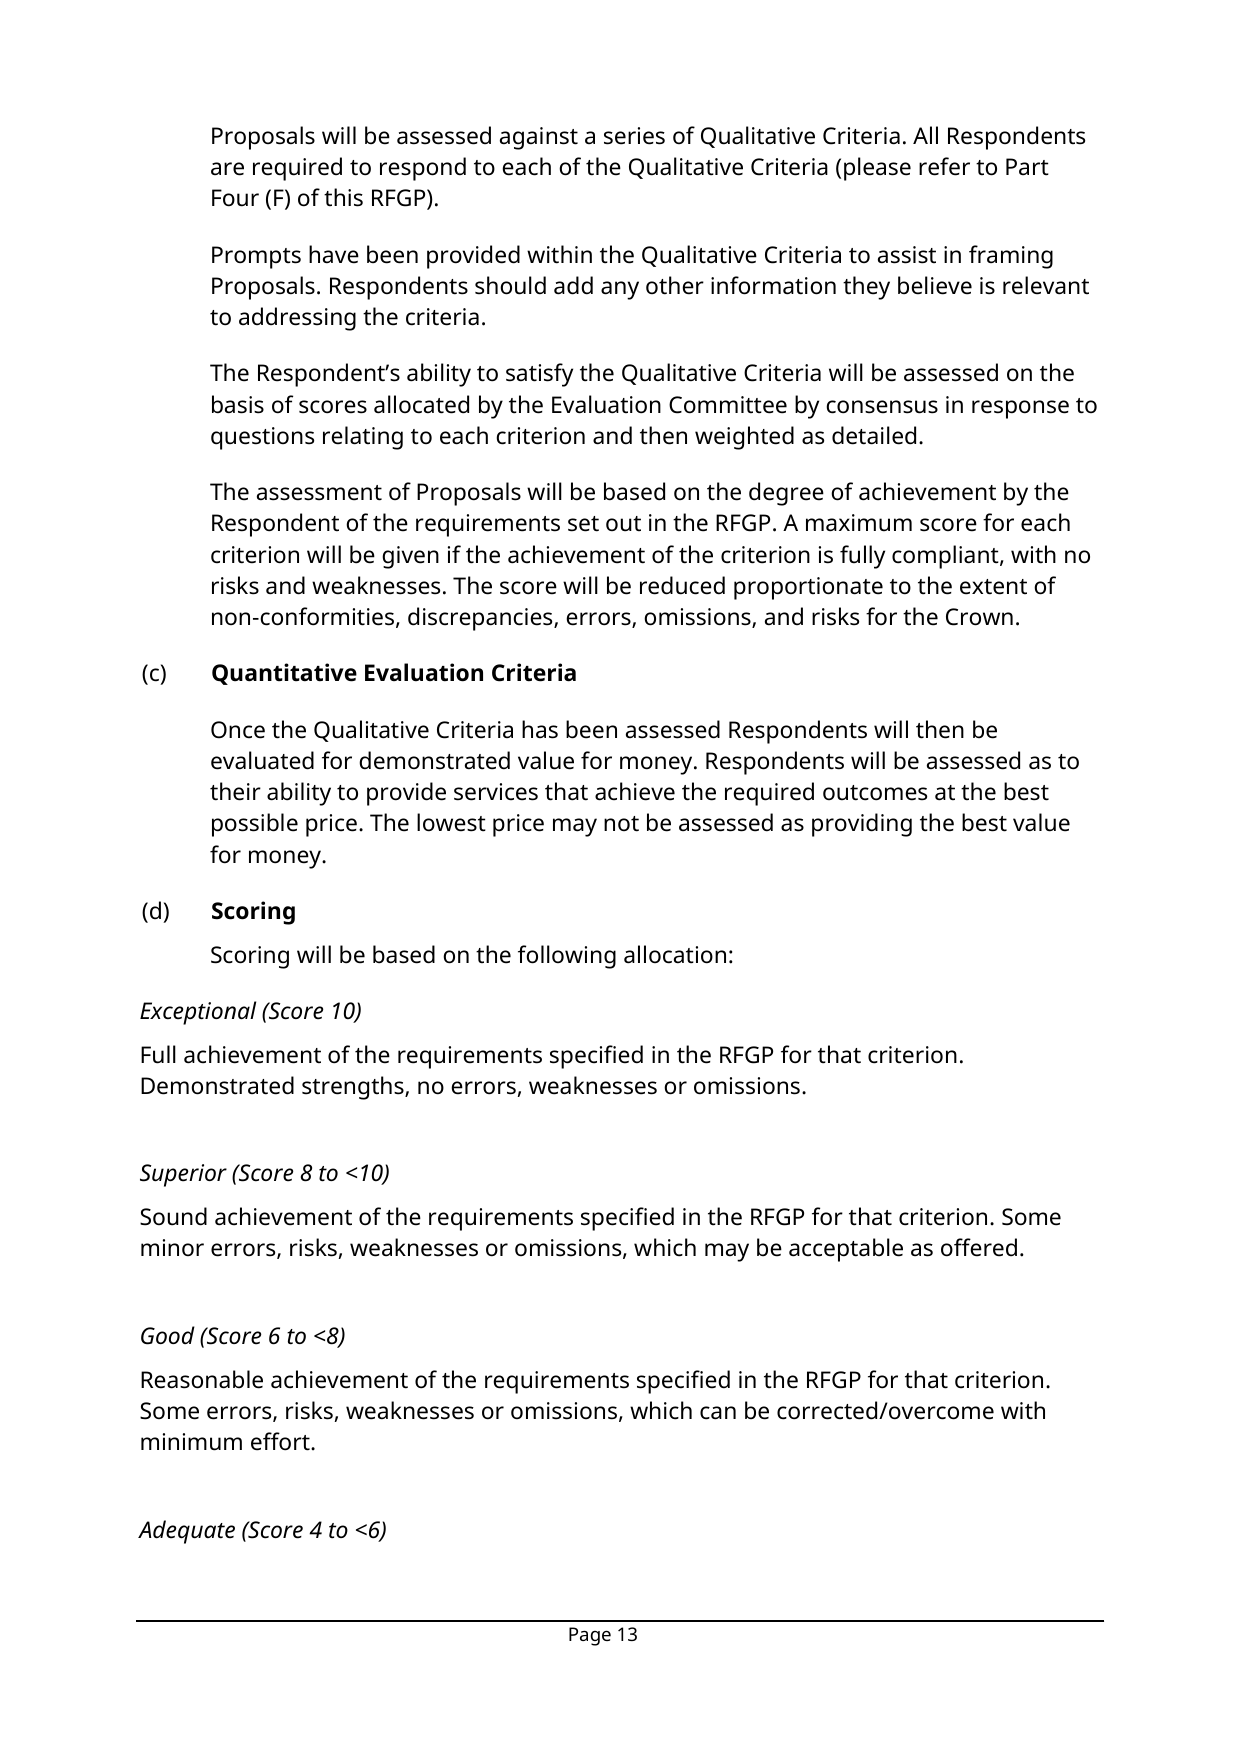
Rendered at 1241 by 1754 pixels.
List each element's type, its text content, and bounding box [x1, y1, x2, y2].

text Good (Score 6 to <8) [139, 1320, 1104, 1351]
text The Respondent’s ability to satisfy the Qualitative Criteria will be assessed on the basis of scores allocated by the Evaluation Committee by consensus in response to questions relating to each criterion and then weighted as detailed. [210, 357, 1104, 451]
text Superior (Score 8 to <10) [139, 1157, 1104, 1188]
list Prompts have been provided within the Qualitative Criteria to assist in framing Proposals. Respondents should add any other information they believe is relevant to addressing the criteria. [210, 238, 1104, 332]
text (c) Quantitative Evaluation Criteria [136, 657, 1104, 688]
text Adequate (Score 4 to <6) [139, 1513, 1104, 1545]
text Once the Qualitative Criteria has been assessed Respondents will then be evaluated for demonstrated value for money. Respondents will be assessed as to their ability to provide services that achieve the required outcomes at the best possible price. The lowest price may not be assessed as providing the best value for money. [210, 713, 1104, 870]
text Sound achievement of the requirements specified in the RFGP for that criterion. Some minor errors, risks, weaknesses or omissions, which may be acceptable as offered. [139, 1201, 1104, 1263]
text Scoring will be based on the following allocation: [210, 938, 1104, 970]
text Full achievement of the requirements specified in the RFGP for that criterion. Demonstrated strengths, no errors, weaknesses or omissions. [139, 1038, 1104, 1101]
text The assessment of Proposals will be based on the degree of achievement by the Respondent of the requirements set out in the RFGP. A maximum score for each criterion will be given if the achievement of the criterion is fully compliant, with no risks and weaknesses. The score will be reduced proportionate to the extent of non-conformities, discrepancies, errors, omissions, and risks for the Crown. [210, 476, 1104, 632]
text Reasonable achievement of the requirements specified in the RFGP for that criterion. Some errors, risks, weaknesses or omissions, which can be corrected/overcome with minimum effort. [139, 1363, 1104, 1457]
text Exceptional (Score 10) [139, 995, 1104, 1026]
list Proposals will be assessed against a series of Qualitative Criteria. All Respondents are required to respond to each of the Qualitative Criteria (please refer to Part Four (F) of this RFGP). [210, 120, 1104, 213]
text (d) Scoring [136, 895, 1104, 926]
